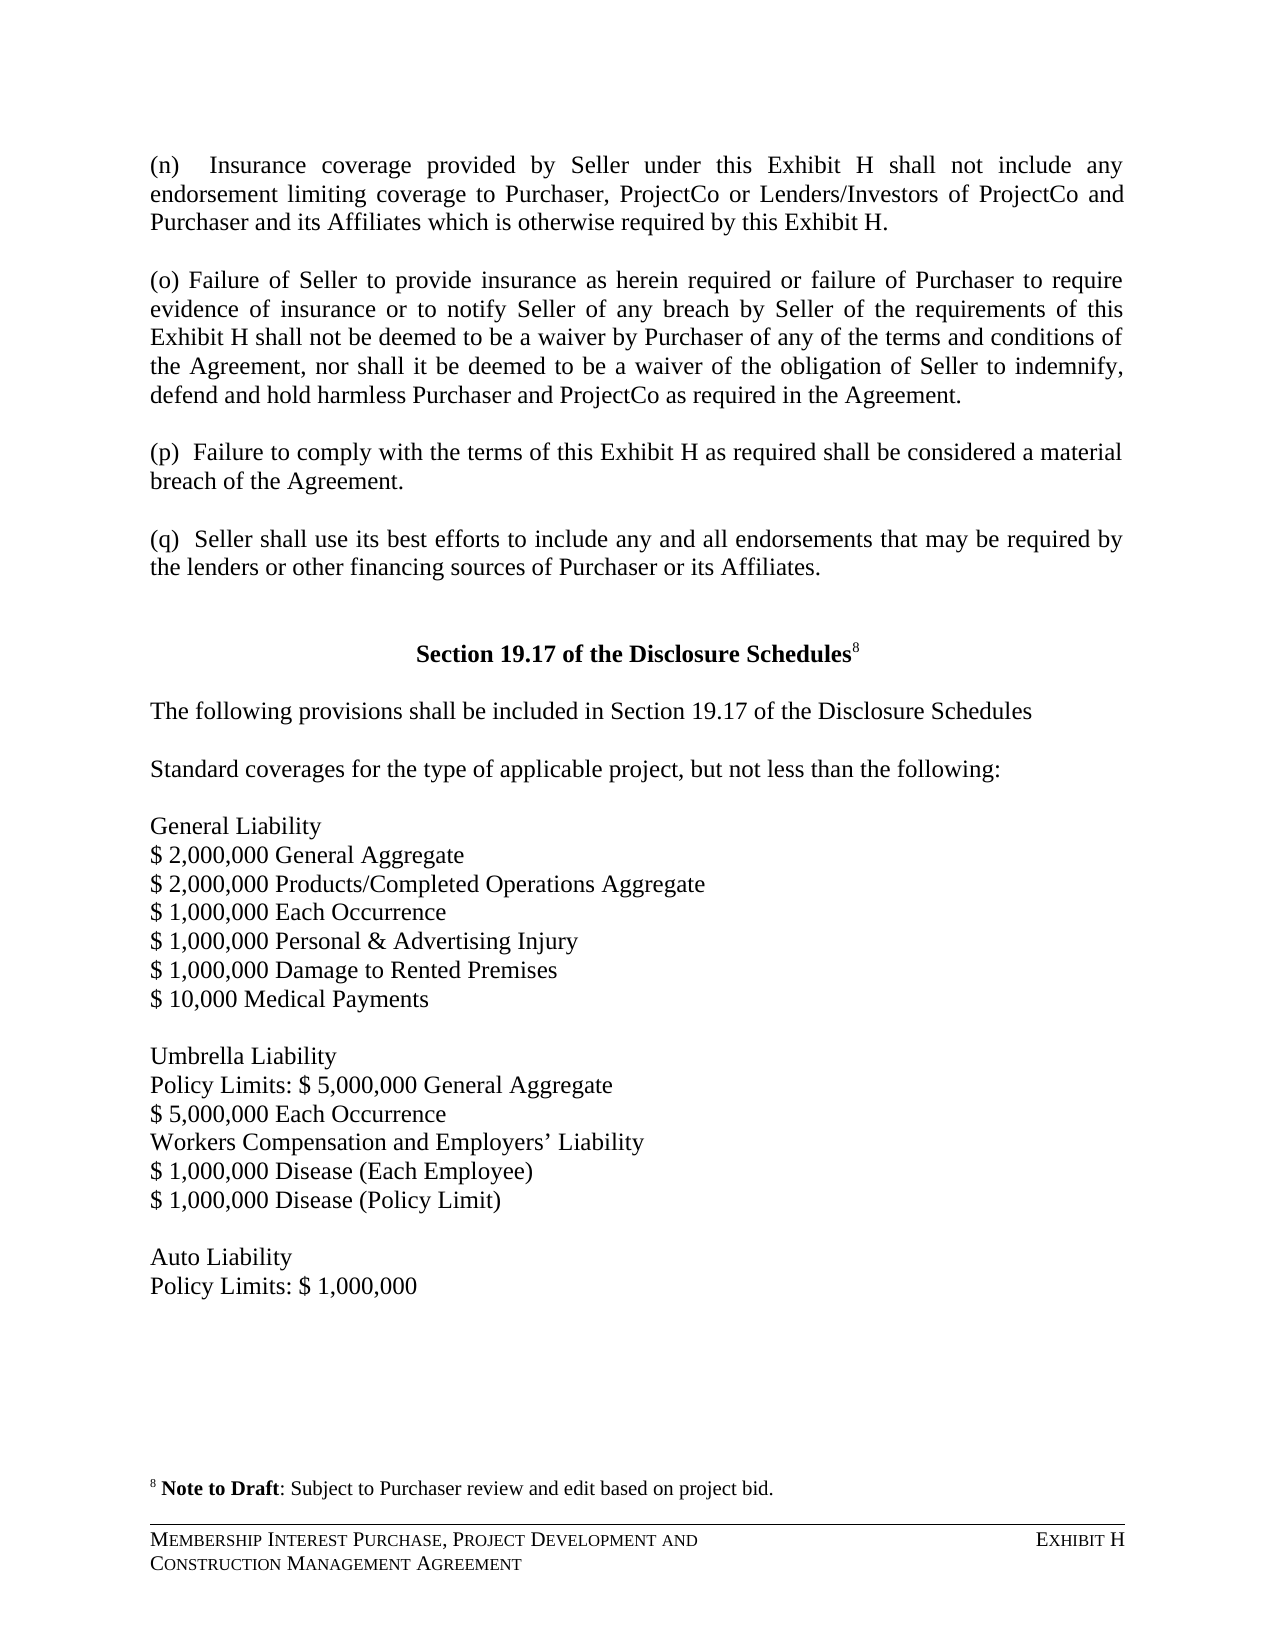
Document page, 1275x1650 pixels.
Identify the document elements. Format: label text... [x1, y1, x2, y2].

text $ 1,000,000 Personal & Advertising Injury [150, 926, 1125, 955]
text $ 1,000,000 Damage to Rented Premises [150, 955, 1125, 984]
text Section 19.17 of the Disclosure Schedules [150, 639, 1125, 667]
text $ 1,000,000 Disease (Policy Limit) [150, 1185, 1125, 1214]
text $ 2,000,000 General Aggregate [150, 840, 1125, 869]
text $ 10,000 Medical Payments [150, 984, 1125, 1012]
text Auto Liability [150, 1242, 1125, 1271]
text (q) Seller shall use its best efforts to include any and all endorsements that may be required by the lenders or other financing sources of Purchaser or its Affiliates. [150, 524, 1125, 581]
text Workers Compensation and Employers’ Liability [150, 1127, 1125, 1156]
text $ 2,000,000 Products/Completed Operations Aggregate [150, 869, 1125, 897]
text $ 1,000,000 Each Occurrence [150, 897, 1125, 926]
text $ 5,000,000 Each Occurrence [150, 1099, 1125, 1127]
text General Liability [150, 811, 1125, 840]
text The following provisions shall be included in Section 19.17 of the Disclosure Schedules [150, 696, 1125, 725]
text $ 1,000,000 Disease (Each Employee) [150, 1156, 1125, 1185]
text Policy Limits: $ 1,000,000 [150, 1271, 1125, 1300]
text (p) Failure to comply with the terms of this Exhibit H as required shall be considered a material breach of the Agreement. [150, 437, 1125, 495]
text Standard coverages for the type of applicable project, but not less than the following: [150, 754, 1125, 782]
text Policy Limits: $ 5,000,000 General Aggregate [150, 1070, 1125, 1099]
text (n) Insurance coverage provided by Seller under this Exhibit H shall not include any endorsement limiting coverage to Purchaser, ProjectCo or Lenders/Investors of ProjectCo and Purchaser and its Affiliates which is otherwise required by this Exhibit H. [150, 150, 1125, 236]
text Umbrella Liability [150, 1041, 1125, 1070]
text (o) Failure of Seller to provide insurance as herein required or failure of Purchaser to require evidence of insurance or to notify Seller of any breach by Seller of the requirements of this Exhibit H shall not be deemed to be a waiver by Purchaser of any of the terms and conditions of the Agreement, nor shall it be deemed to be a waiver of the obligation of Seller to indemnify, defend and hold harmless Purchaser and ProjectCo as required in the Agreement. [150, 265, 1125, 409]
